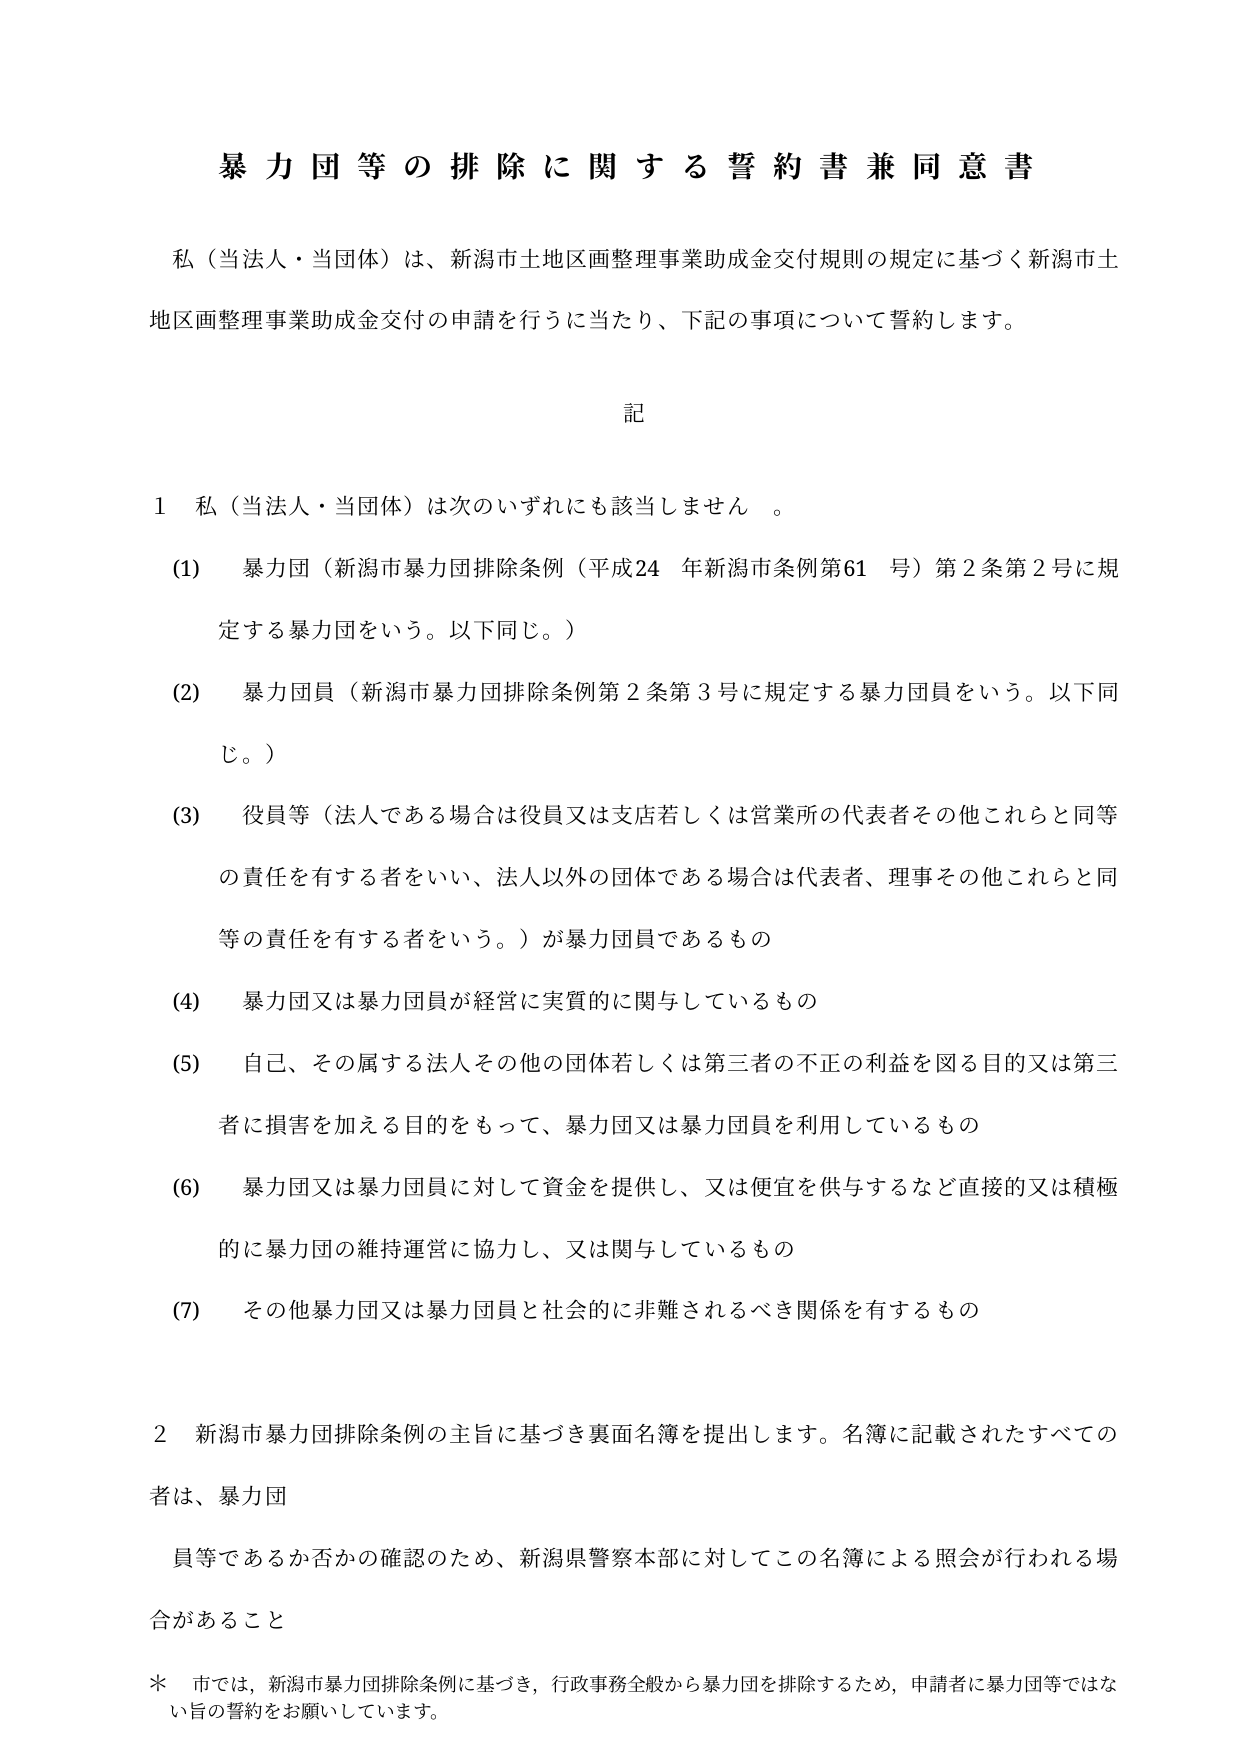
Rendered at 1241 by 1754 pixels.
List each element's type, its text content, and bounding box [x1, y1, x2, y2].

text 員等であるか否かの確認のため、新潟県警察本部に対してこの名簿による照会が行われる場合があること [149, 1526, 1121, 1650]
list 暴力団又は暴力団員に対して資金を提供し、又は便宜を供与するなど直接的又は積極的に暴力団の維持運営に協力し、又は関与しているもの [164, 1155, 1121, 1278]
list 自己、その属する法人その他の団体若しくは第三者の不正の利益を図る目的又は第三者に損害を加える目的をもって、暴力団又は暴力団員を利用しているもの [164, 1031, 1121, 1155]
list 役員等（法人である場合は役員又は支店若しくは営業所の代表者その他これらと同等の責任を有する者をいい、法人以外の団体である場合は代表者、理事その他これらと同等の責任を有する者をいう。）が暴力団員であるもの [164, 783, 1121, 969]
text 私（当法人・当団体）は、新潟市土地区画整理事業助成金交付規則の規定に基づく新潟市土地区画整理事業助成金交付の申請を行うに当たり、下記の事項について誓約します。 [149, 227, 1121, 350]
text ２ 新潟市暴力団排除条例の主旨に基づき裏面名簿を提出します。名簿に記載されたすべての者は、暴力団 [149, 1402, 1121, 1526]
text 暴力団等の排除に関する誓約書兼同意書 [149, 134, 1121, 196]
text １ 私（当法人・当団体）は次のいずれにも該当しません。 [149, 474, 1121, 536]
list 暴力団又は暴力団員が経営に実質的に関与しているもの [164, 969, 1121, 1031]
list 暴力団（新潟市暴力団排除条例（平成24年新潟市条例第61号）第２条第２号に規定する暴力団をいう。以下同じ。） [164, 536, 1121, 660]
list 暴力団員（新潟市暴力団排除条例第２条第３号に規定する暴力団員をいう。以下同じ。） [164, 660, 1121, 783]
list その他暴力団又は暴力団員と社会的に非難されるべき関係を有するもの [164, 1278, 1121, 1340]
text 記 [149, 381, 1121, 443]
